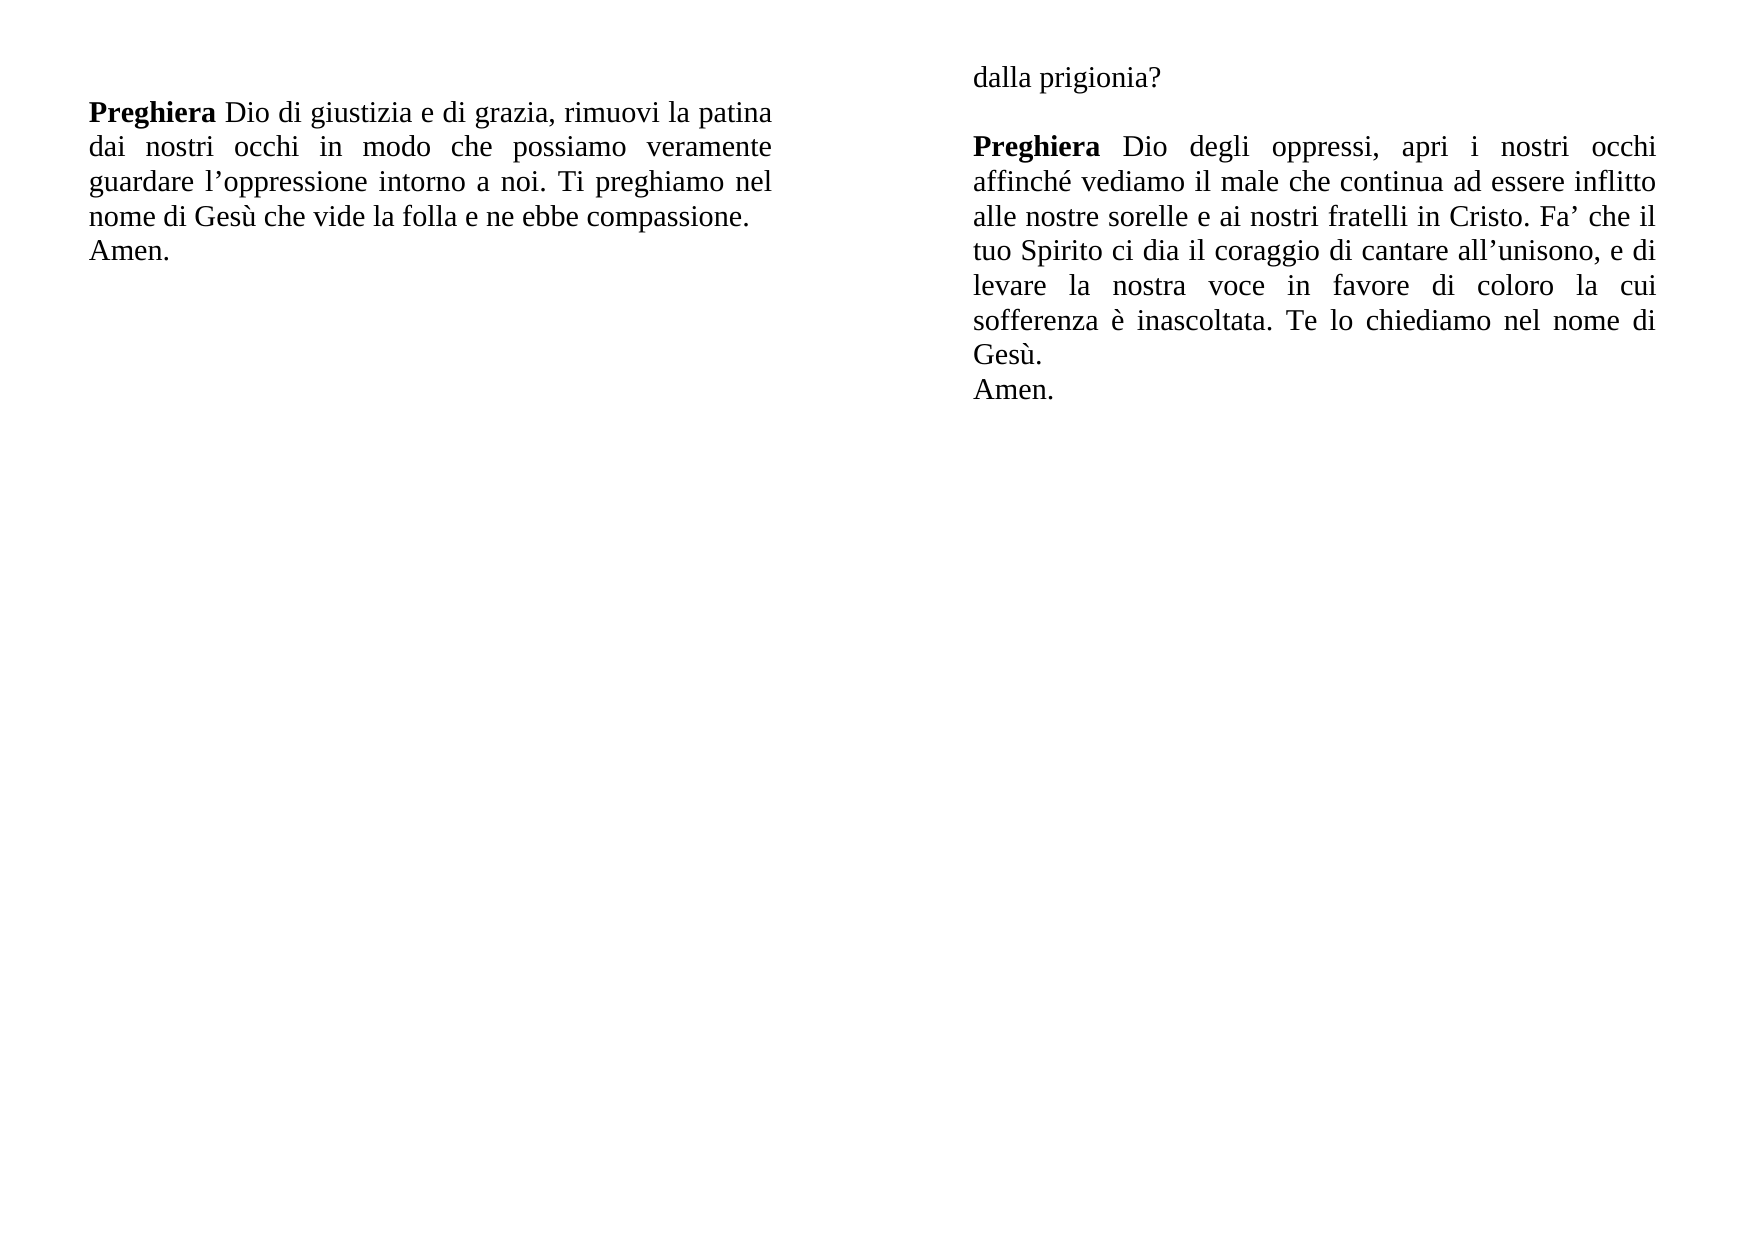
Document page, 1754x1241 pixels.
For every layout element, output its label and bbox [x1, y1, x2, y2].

table_header [78, 59, 873, 435]
table_header [873, 59, 1669, 435]
